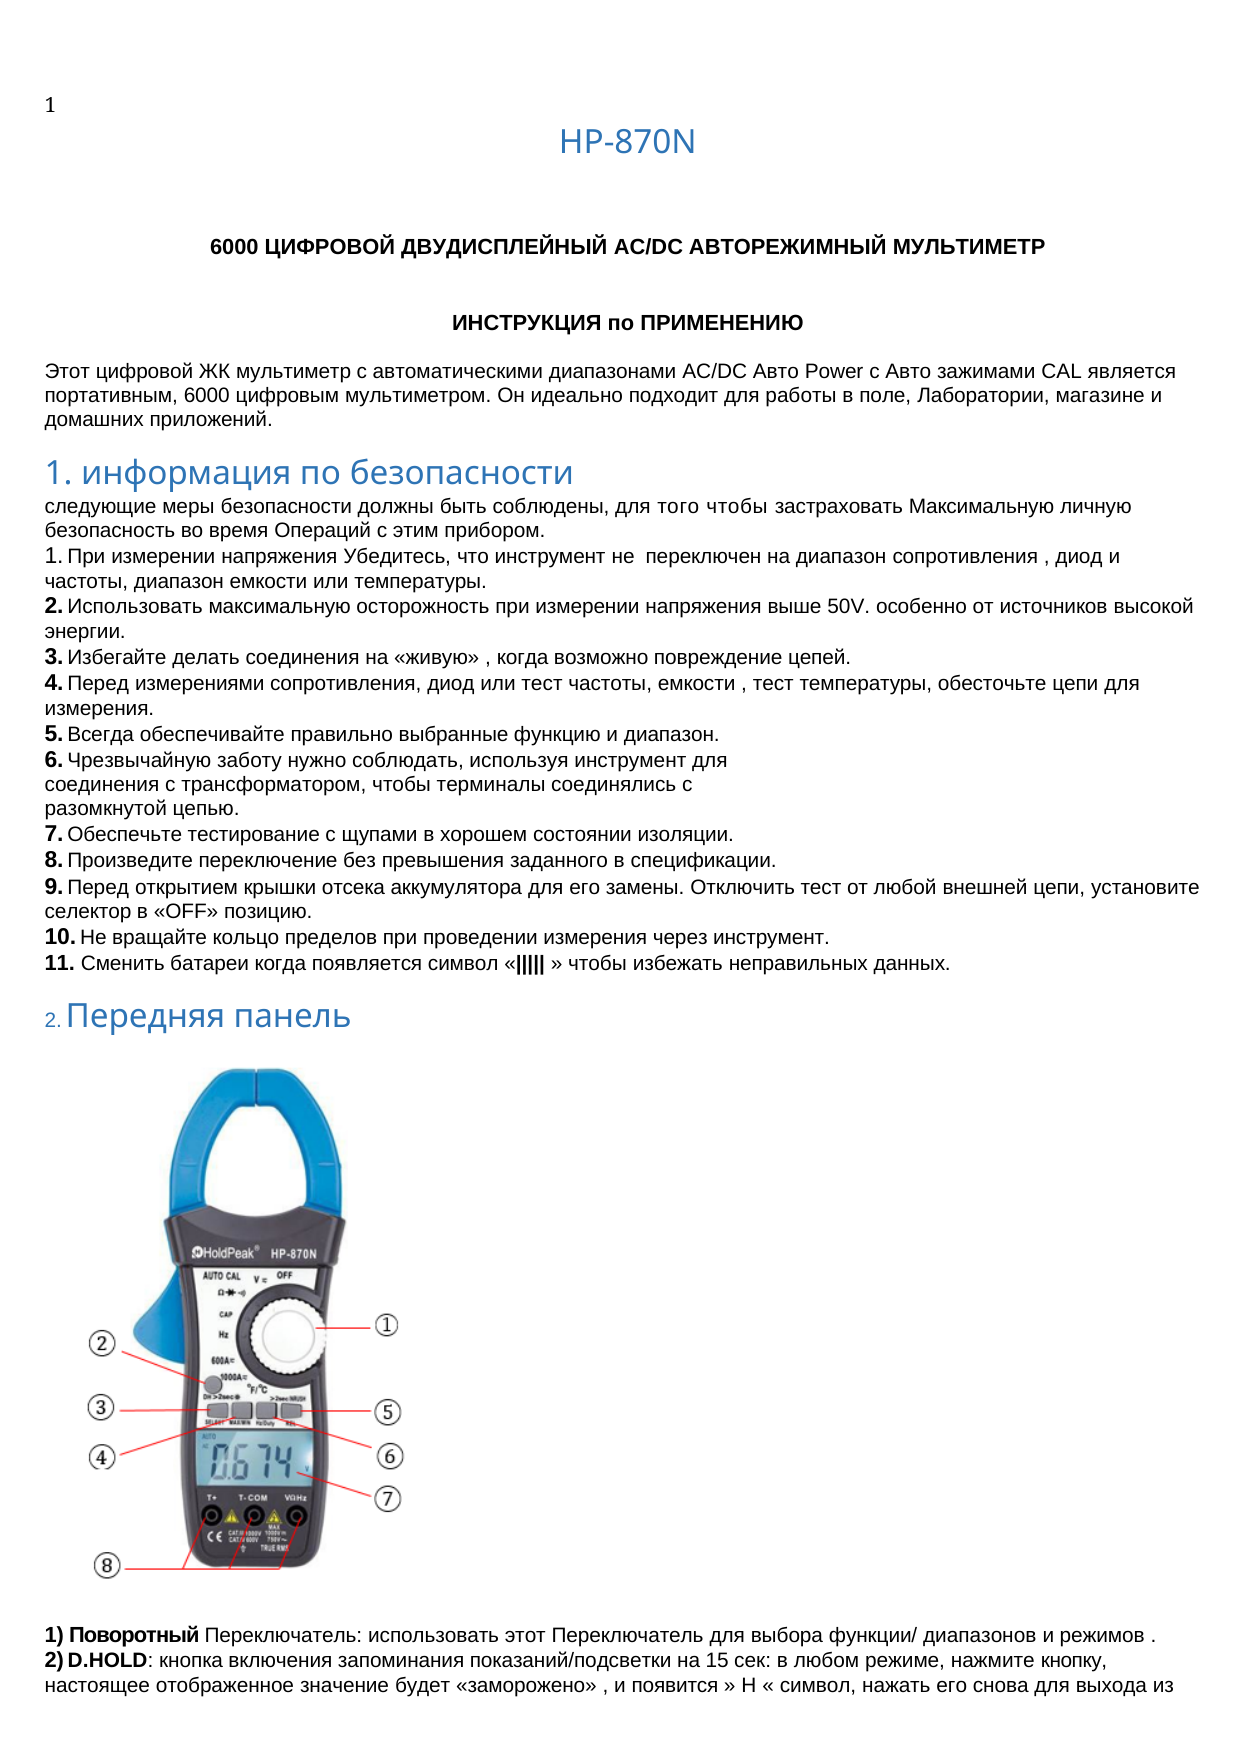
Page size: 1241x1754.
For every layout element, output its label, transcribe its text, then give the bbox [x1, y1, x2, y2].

text 1. При измерении напряжения Убедитесь, что инструмент не переключен на диапазон сопротивления , диод и частоты, диапазон емкости или температуры. [44, 542, 1211, 592]
text 1 [44, 90, 1211, 118]
text HP-870N [44, 118, 1211, 163]
text 5. Всегда обеспечивайте правильно выбранные функцию и диапазон. [44, 719, 1211, 746]
text соединения с трансформатором, чтобы терминалы соединялись с [44, 772, 1211, 796]
text 3. Избегайте делать соединения на «живую» , когда возможно повреждение цепей. [44, 643, 1211, 669]
picture [59, 1044, 422, 1610]
text Этот цифровой ЖК мультиметр с автоматическими диапазонами AC/DC Авто Power с Авто зажимами CAL является портативным, 6000 цифровым мультиметром. Он идеально подходит для работы в поле, Лаборатории, магазине и [44, 359, 1211, 407]
text 6000 ЦИФРОВОЙ ДВУДИСПЛЕЙНЫЙ AC/DC АВТОРЕЖИМНЫЙ МУЛЬТИМЕТР [44, 234, 1211, 259]
text 6. Чрезвычайную заботу нужно соблюдать, используя инструмент для [44, 746, 1211, 772]
text 1. информация по безопасности [44, 449, 1211, 494]
text 7. Обеспечьте тестирование с щупами в хорошем состоянии изоляции. [44, 820, 1211, 846]
text 1) Поворотный Переключатель: использовать этот Переключатель для выбора функции/ диапазонов и режимов . [44, 1622, 1211, 1647]
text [44, 1647, 1211, 1696]
text 2. Использовать максимальную осторожность при измерении напряжения выше 50V. особенно от источников высокой энергии. [44, 592, 1211, 643]
text 4. Перед измерениями сопротивления, диод или тест частоты, емкости , тест температуры, обесточьте цепи для измерения. [44, 669, 1211, 719]
text 11. Сменить батареи когда появляется символ «||||| » чтобы избежать неправильных данных. [44, 949, 1211, 975]
text 9. Перед открытием крышки отсека аккумулятора для его замены. Отключить тест от любой внешней цепи, установите селектор в «OFF» позицию. [44, 873, 1211, 923]
text 8. Произведите переключение без превышения заданного в спецификации. [44, 846, 1211, 873]
text 10. Не вращайте кольцо пределов при проведении измерения через инструмент. [44, 923, 1211, 949]
text 2. Передняя панель [44, 991, 1211, 1037]
text ИНСТРУКЦИЯ по ПРИМЕНЕНИЮ [44, 310, 1211, 335]
text разомкнутой цепью. [44, 796, 1211, 820]
text домашних приложений. [44, 407, 1211, 431]
text следующие меры безопасности должны быть соблюдены, для того чтобы застраховать Максимальную личную безопасность во время Операций с этим прибором. [44, 494, 1211, 542]
